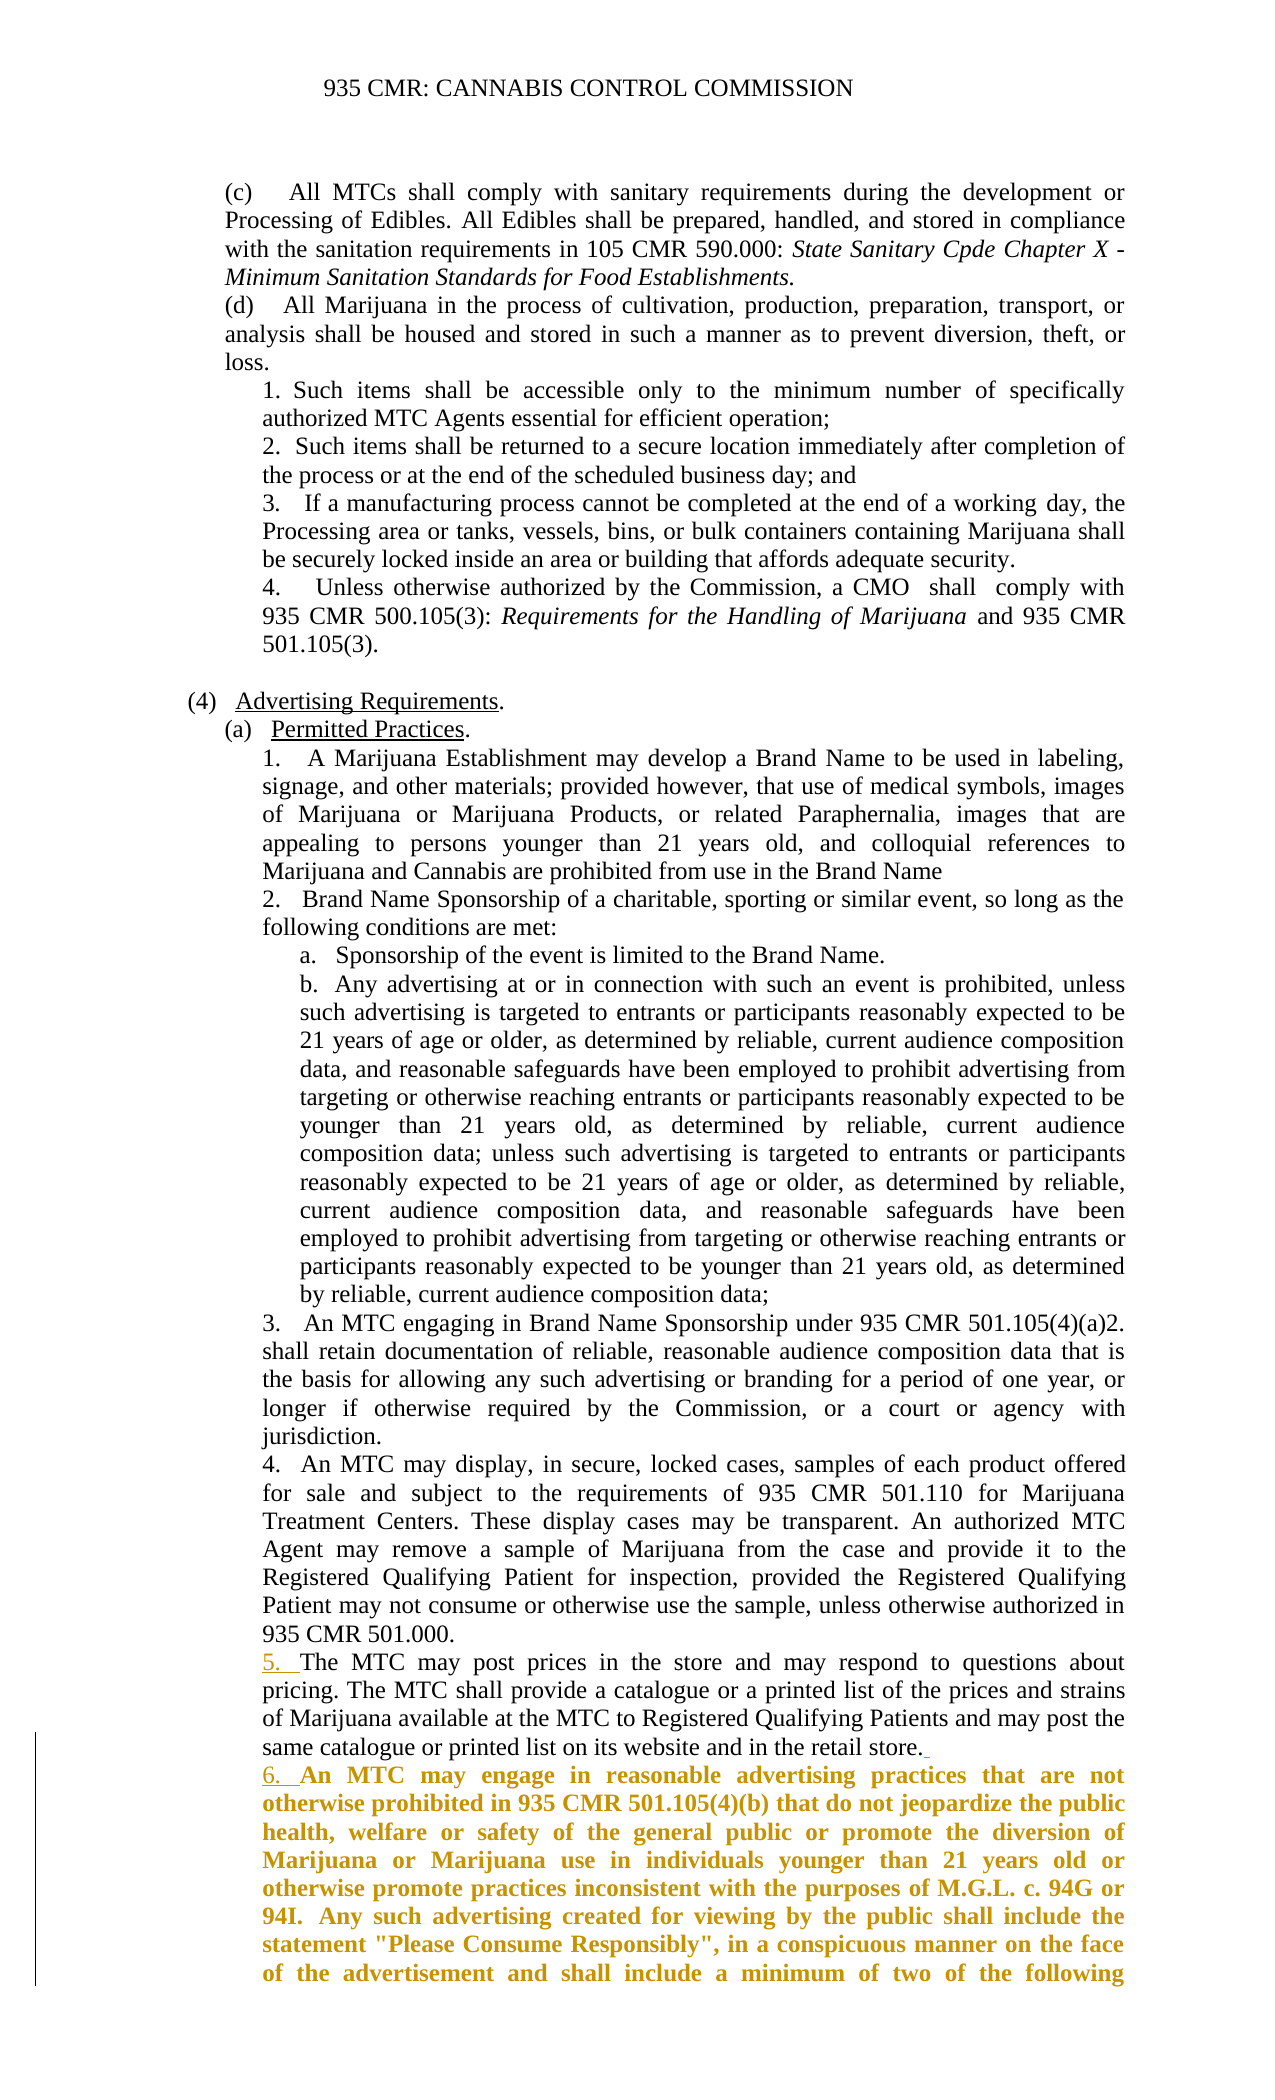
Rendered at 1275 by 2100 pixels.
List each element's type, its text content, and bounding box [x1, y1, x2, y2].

list Advertising Requirements. [187, 686, 1137, 715]
list Permitted Practices. [224, 715, 1137, 743]
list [262, 1761, 1125, 1986]
list Such items shall be accessible only to the minimum number of specifically authorized MTC Agents essential for efficient operation; [262, 376, 1125, 432]
list Any advertising at or in connection with such an event is prohibited, unless such advertising is targeted to entrants or participants reasonably expected to be 21 years of age or older, as determined by reliable, current audience composition data, and reasonable safeguards have been employed to prohibit advertising from targeting or otherwise reaching entrants or participants reasonably expected to be younger than 21 years old, as determined by reliable, current audience composition data; unless such advertising is targeted to entrants or participants reasonably expected to be 21 years of age or older, as determined by reliable, current audience composition data, and reasonable safeguards have been employed to prohibit advertising from targeting or otherwise reaching entrants or participants reasonably expected to be younger than 21 years old, as determined by reliable, current audience composition data; [299, 970, 1126, 1308]
list The MTC may post prices in the store and may respond to questions about pricing. The MTC shall provide a catalogue or a printed list of the prices and strains of Marijuana available at the MTC to Registered Qualifying Patients and may post the same catalogue or printed list on its website and in the retail store. [262, 1648, 1125, 1761]
list Sponsorship of the event is limited to the Brand Name. [299, 941, 1137, 969]
list A Marijuana Establishment may develop a Brand Name to be used in labeling, signage, and other materials; provided however, that use of medical symbols, images of Marijuana or Marijuana Products, or related Paraphernalia, images that are appealing to persons younger than 21 years old, and colloquial references to Marijuana and Cannabis are prohibited from use in the Brand Name [262, 743, 1125, 884]
list Brand Name Sponsorship of a charitable, sporting or similar event, so long as the following conditions are met: [262, 885, 1125, 941]
list An MTC may display, in secure, locked cases, samples of each product offered for sale and subject to the requirements of 935 CMR 501.110 for Marijuana Treatment Centers. These display cases may be transparent. An authorized MTC Agent may remove a sample of Marijuana from the case and provide it to the Registered Qualifying Patient for inspection, provided the Registered Qualifying Patient may not consume or otherwise use the sample, unless otherwise authorized in 935 CMR 501.000. [262, 1450, 1126, 1647]
list If a manufacturing process cannot be completed at the end of a working day, the Processing area or tanks, vessels, bins, or bulk containers containing Marijuana shall be securely locked inside an area or building that affords adequate security. [262, 488, 1125, 573]
list Such items shall be returned to a secure location immediately after completion of the process or at the end of the scheduled business day; and [262, 432, 1125, 488]
list All Marijuana in the process of cultivation, production, preparation, transport, or analysis shall be housed and stored in such a manner as to prevent diversion, theft, or loss. [224, 291, 1125, 376]
list Unless otherwise authorized by the Commission, a CMO shall comply with 935 CMR 500.105(3): Requirements for the Handling of Marijuana and 935 CMR 501.105(3). [262, 573, 1125, 658]
list An MTC engaging in Brand Name Sponsorship under 935 CMR 501.105(4)(a)2. shall retain documentation of reliable, reasonable audience composition data that is the basis for allowing any such advertising or branding for a period of one year, or longer if otherwise required by the Commission, or a court or agency with jurisdiction. [262, 1309, 1125, 1450]
list All MTCs shall comply with sanitary requirements during the development or Processing of Edibles. All Edibles shall be prepared, handled, and stored in compliance with the sanitation requirements in 105 CMR 590.000: State Sanitary Cpde Chapter X - Minimum Sanitation Standards for Food Establishments. [224, 178, 1125, 291]
